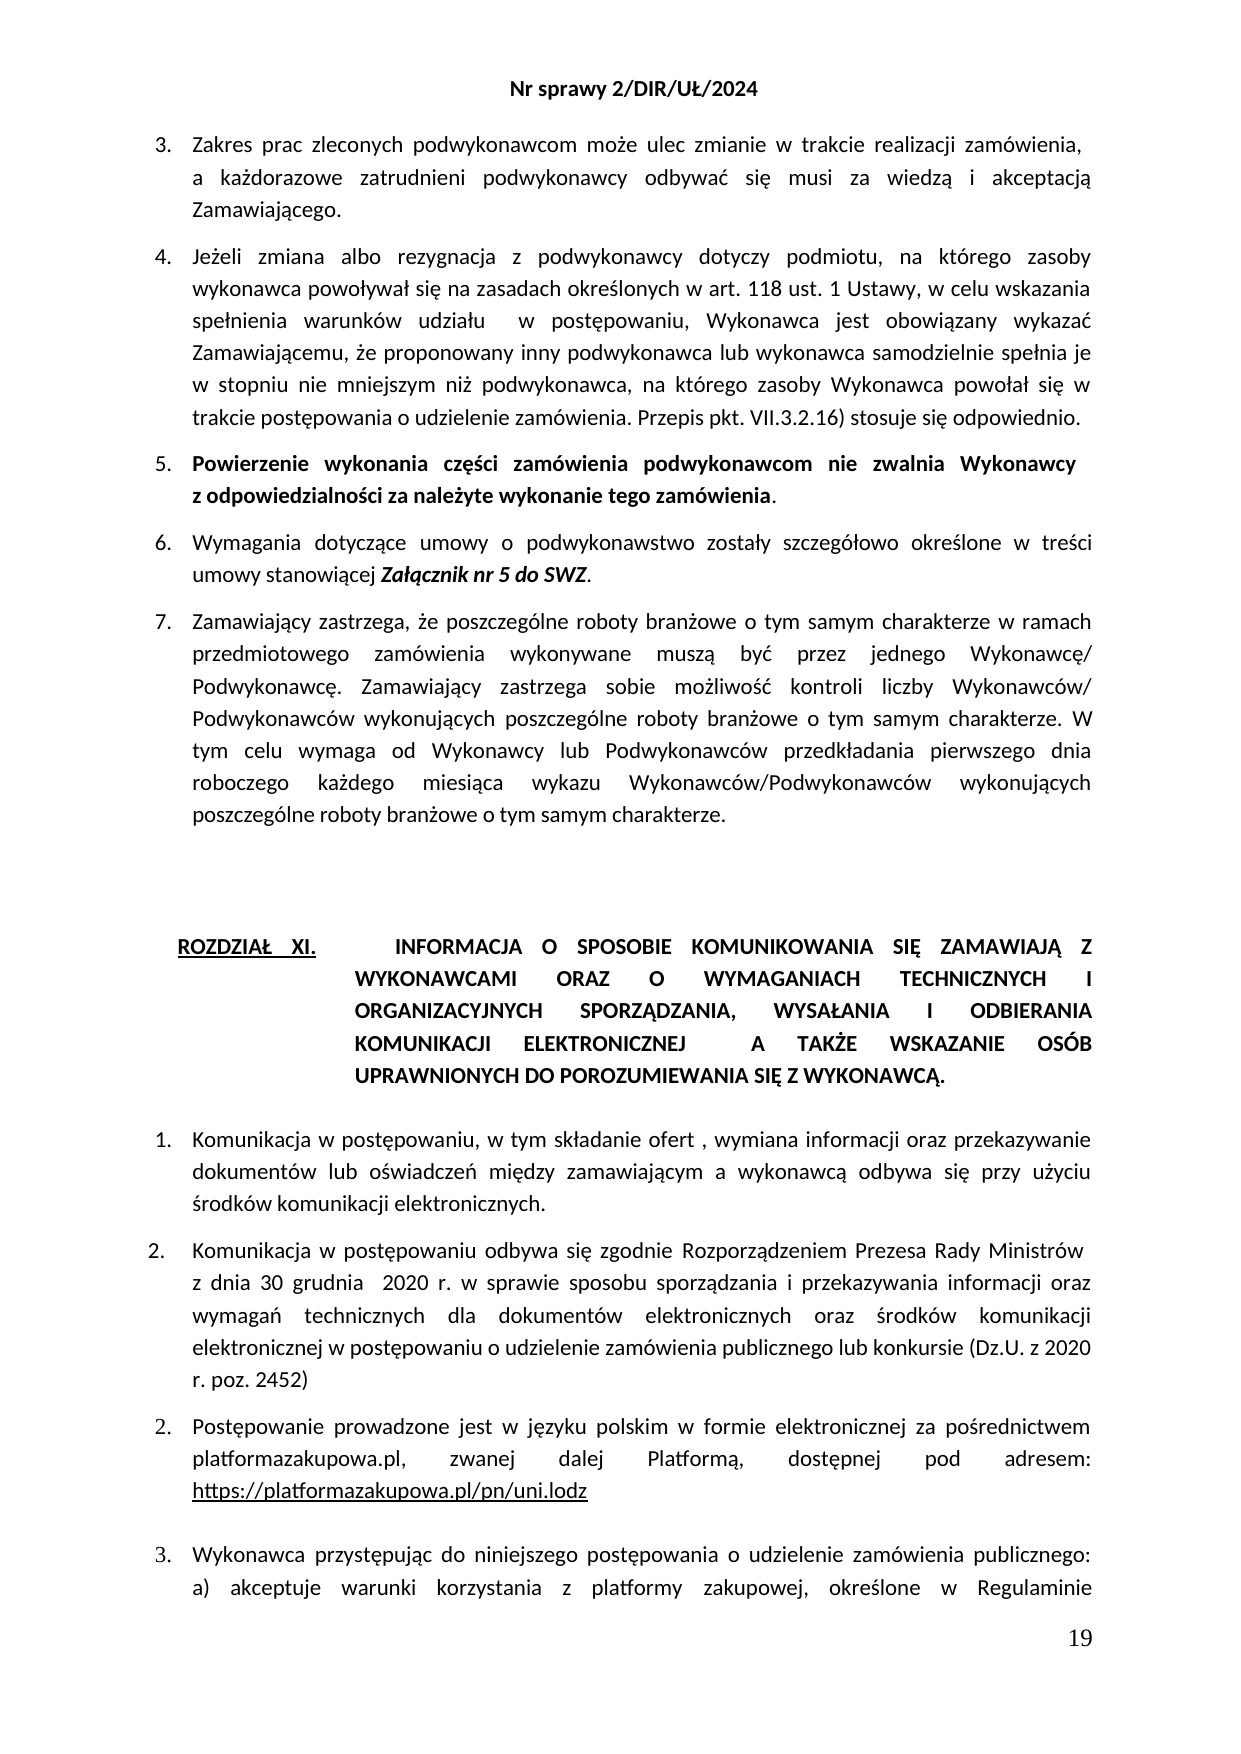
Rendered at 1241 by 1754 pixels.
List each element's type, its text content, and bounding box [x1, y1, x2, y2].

list Powierzenie wykonania części zamówienia podwykonawcom nie zwalnia Wykonawcy z odpowiedzialności za należyte wykonanie tego zamówienia. [154, 449, 1092, 510]
list Zamawiający zastrzega, że poszczególne roboty branżowe o tym samym charakterze w ramach przedmiotowego zamówienia wykonywane muszą być przez jednego Wykonawcę/ Podwykonawcę. Zamawiający zastrzega sobie możliwość kontroli liczby Wykonawców/ Podwykonawców wykonujących poszczególne roboty branżowe o tym samym charakterze. W tym celu wymaga od Wykonawcy lub Podwykonawców przedkładania pierwszego dnia roboczego każdego miesiąca wykazu Wykonawców/Podwykonawców wykonujących poszczególne roboty branżowe o tym samym charakterze. [154, 607, 1092, 828]
list Komunikacja w postępowaniu odbywa się zgodnie Rozporządzeniem Prezesa Rady Ministrów z dnia 30 grudnia 2020 r. w sprawie sposobu sporządzania i przekazywania informacji oraz wymagań technicznych dla dokumentów elektronicznych oraz środków komunikacji elektronicznej w postępowaniu o udzielenie zamówienia publicznego lub konkursie (Dz.U. z 2020 r. poz. 2452) [148, 1236, 1092, 1393]
text ROZDZIAŁ XI. INFORMACJA O SPOSOBIE KOMUNIKOWANIA SIĘ ZAMAWIAJĄ Z WYKONAWCAMI ORAZ O WYMAGANIACH TECHNICZNYCH I ORGANIZACYJNYCH SPORZĄDZANIA, WYSAŁANIA I ODBIERANIA KOMUNIKACJI ELEKTRONICZNEJ A TAKŻE WSKAZANIE OSÓB UPRAWNIONYCH DO POROZUMIEWANIA SIĘ Z WYKONAWCĄ. [177, 932, 1092, 1089]
list Wymagania dotyczące umowy o podwykonawstwo zostały szczegółowo określone w treści umowy stanowiącej Załącznik nr 5 do SWZ. [154, 528, 1092, 589]
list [154, 1541, 1092, 1601]
list Jeżeli zmiana albo rezygnacja z podwykonawcy dotyczy podmiotu, na którego zasoby wykonawca powoływał się na zasadach określonych w art. 118 ust. 1 Ustawy, w celu wskazania spełnienia warunków udziału w postępowaniu, Wykonawca jest obowiązany wykazać Zamawiającemu, że proponowany inny podwykonawca lub wykonawca samodzielnie spełnia je w stopniu nie mniejszym niż podwykonawca, na którego zasoby Wykonawca powołał się w trakcie postępowania o udzielenie zamówienia. Przepis pkt. VII.3.2.16) stosuje się odpowiednio. [154, 242, 1092, 431]
list Komunikacja w postępowaniu, w tym składanie ofert , wymiana informacji oraz przekazywanie dokumentów lub oświadczeń między zamawiającym a wykonawcą odbywa się przy użyciu środków komunikacji elektronicznych. [154, 1125, 1092, 1218]
list Zakres prac zleconych podwykonawcom może ulec zmianie w trakcie realizacji zamówienia, a każdorazowe zatrudnieni podwykonawcy odbywać się musi za wiedzą i akceptacją Zamawiającego. [154, 131, 1092, 223]
list Postępowanie prowadzone jest w języku polskim w formie elektronicznej za pośrednictwem platformazakupowa.pl, zwanej dalej Platformą, dostępnej pod adresem: https://platformazakupowa.pl/pn/uni.lodz [154, 1412, 1092, 1504]
